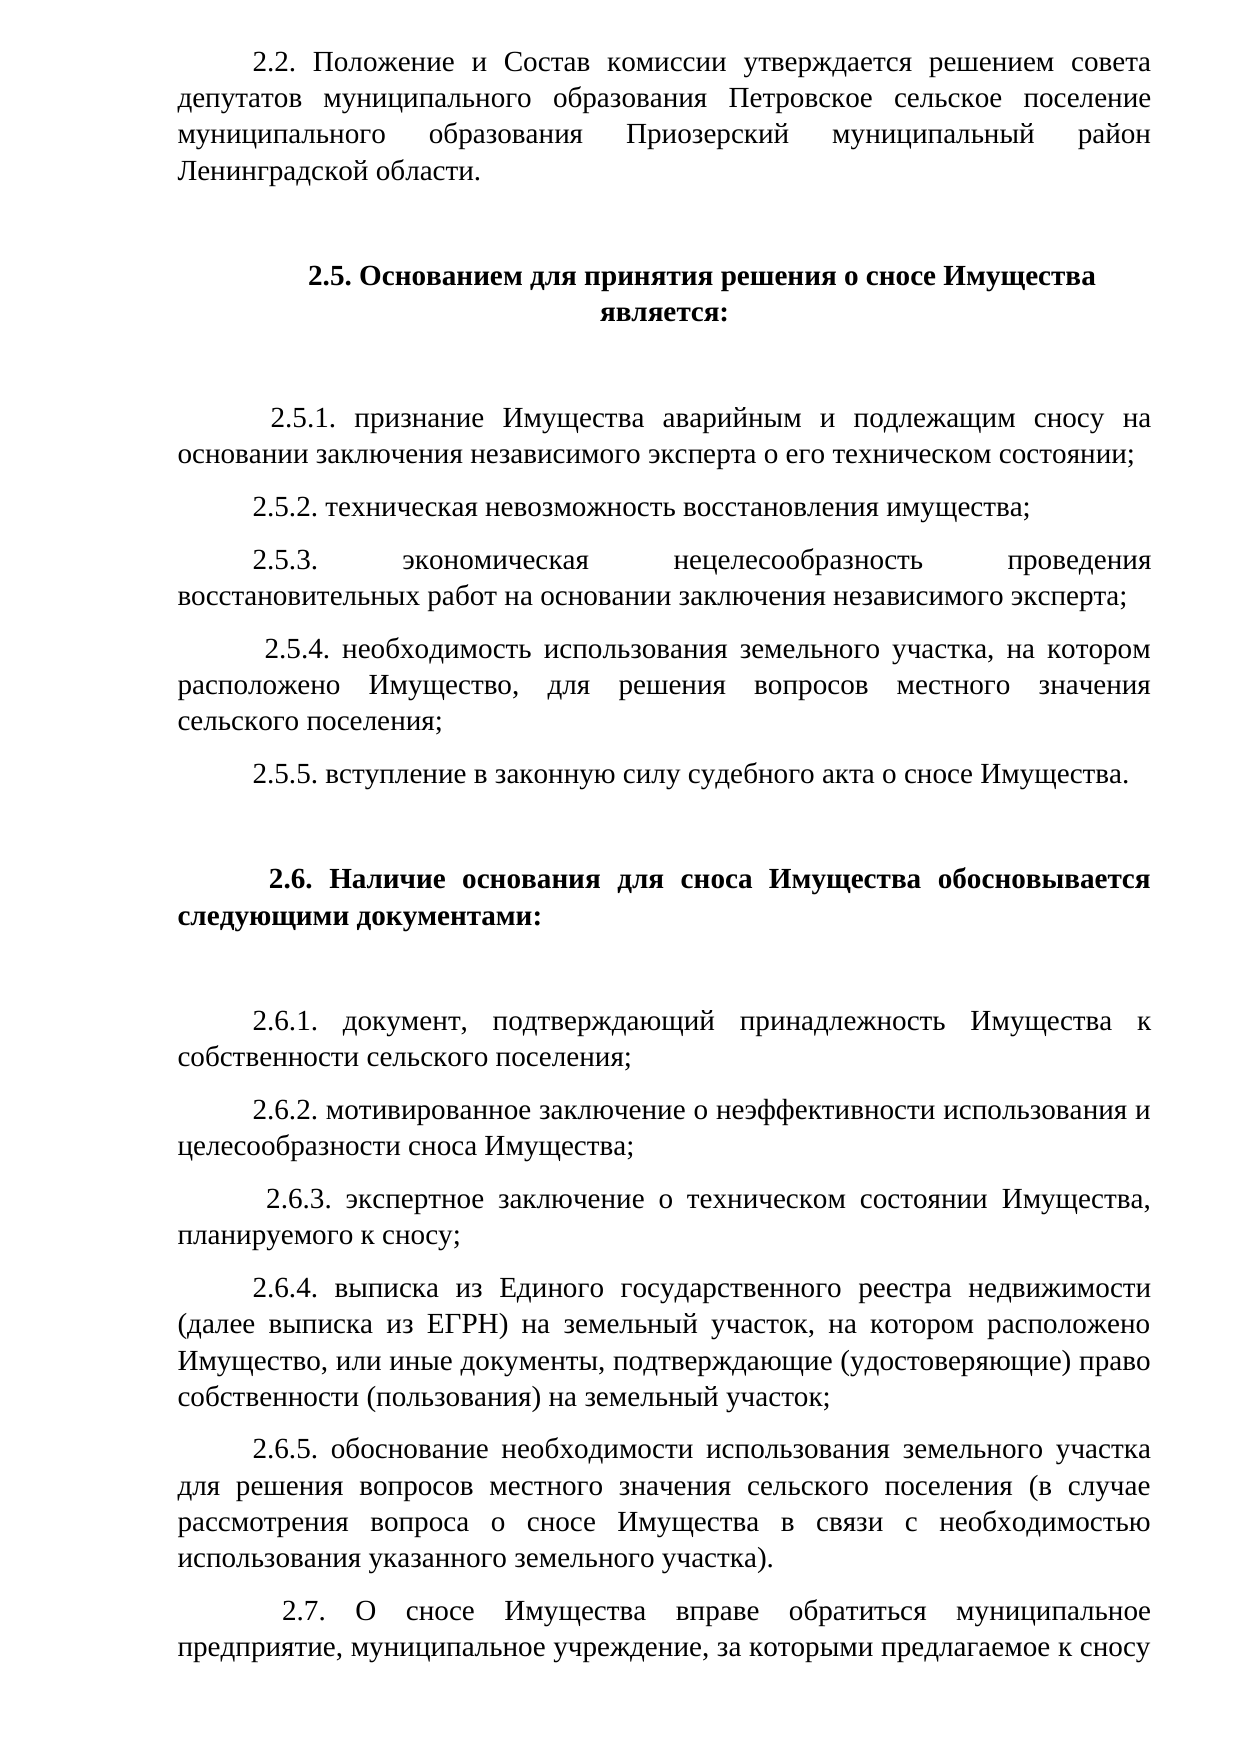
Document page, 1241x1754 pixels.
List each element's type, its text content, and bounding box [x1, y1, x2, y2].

text 2.5.1. признание Имущества аварийным и подлежащим сносу на основании заключения независимого эксперта о его техническом состоянии; [177, 400, 1152, 470]
text 2.2. Положение и Состав комиссии утверждается решением совета депутатов муниципального образования Петровское сельское поселение муниципального образования Приозерский муниципальный район Ленинградской области. [177, 44, 1152, 186]
text 2.6. Наличие основания для сноса Имущества обосновывается следующими документами: [177, 862, 1152, 931]
text 2.5.3. экономическая нецелесообразность проведения восстановительных работ на основании заключения независимого эксперта; [177, 542, 1152, 612]
text 2.5. Основанием для принятия решения о сносе Имущества является: [177, 258, 1152, 328]
text 2.6.5. обоснование необходимости использования земельного участка для решения вопросов местного значения сельского поселения (в случае рассмотрения вопроса о сносе Имущества в связи с необходимостью использования указанного земельного участка). [177, 1432, 1152, 1573]
text 2.6.1. документ, подтверждающий принадлежность Имущества к собственности сельского поселения; [177, 1003, 1152, 1073]
text 2.6.4. выписка из Единого государственного реестра недвижимости (далее выписка из ЕГРН) на земельный участок, на котором расположено Имущество, или иные документы, подтверждающие (удостоверяющие) право собственности (пользования) на земельный участок; [177, 1270, 1152, 1412]
text 2.5.2. техническая невозможность восстановления имущества; [177, 489, 1152, 523]
text 2.5.5. вступление в законную силу судебного акта о сносе Имущества. [177, 756, 1152, 789]
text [177, 1593, 1152, 1662]
text 2.5.4. необходимость использования земельного участка, на котором расположено Имущество, для решения вопросов местного значения сельского поселения; [177, 631, 1152, 737]
text 2.6.3. экспертное заключение о техническом состоянии Имущества, планируемого к сносу; [177, 1181, 1152, 1251]
text 2.6.2. мотивированное заключение о неэффективности использования и целесообразности сноса Имущества; [177, 1092, 1152, 1162]
